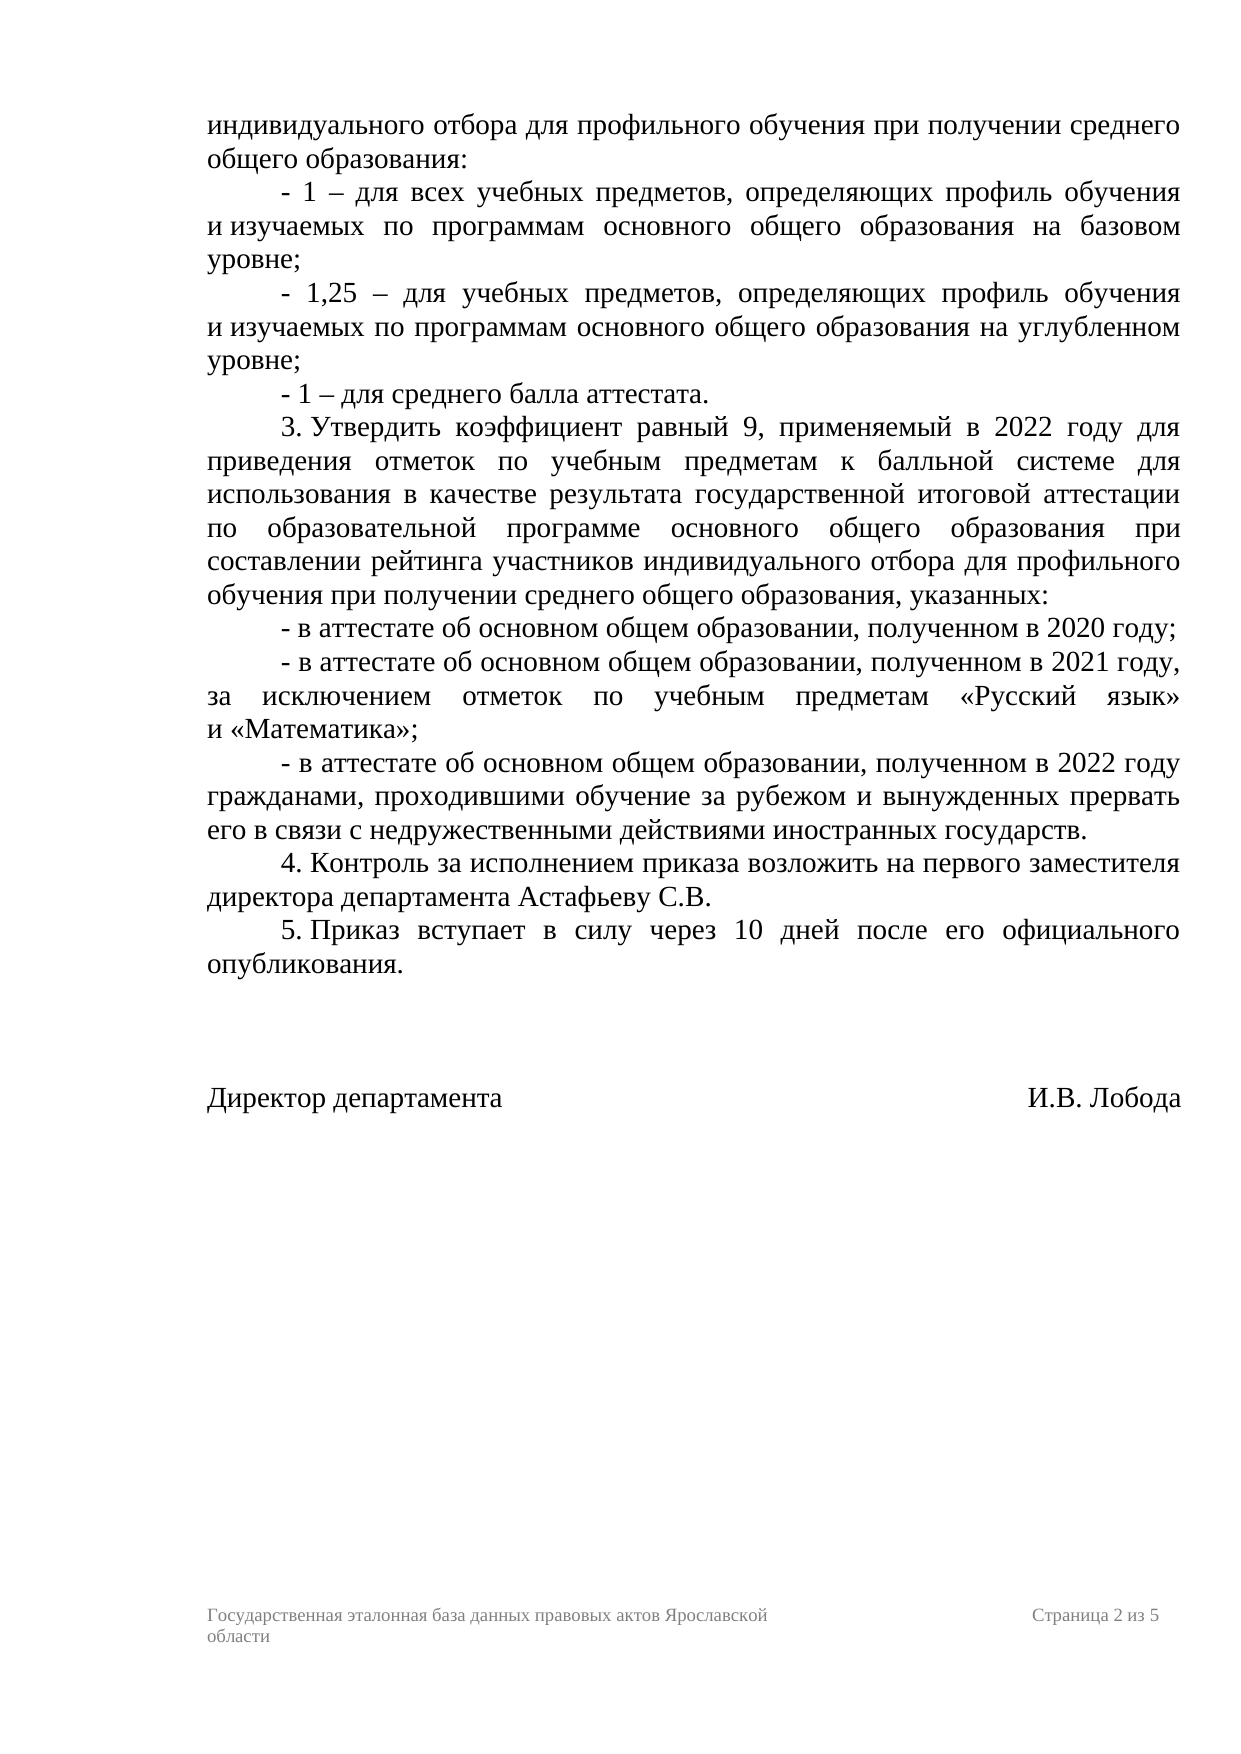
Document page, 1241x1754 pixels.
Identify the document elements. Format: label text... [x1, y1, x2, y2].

text 4. Контроль за исполнением приказа возложить на первого заместителя директора департамента Астафьеву С.В. [207, 845, 1181, 912]
text - в аттестате об основном общем образовании, полученном в 2021 году, за исключением отметок по учебным предметам «Русский язык» и «Математика»; [207, 644, 1181, 745]
table_header Директор департамента [196, 1080, 694, 1114]
list - в аттестате об основном общем образовании, полученном в 2020 году; [281, 611, 1181, 644]
text - в аттестате об основном общем образовании, полученном в 2022 году гражданами, проходившими обучение за рубежом и вынужденных прервать его в связи с недружественными действиями иностранных государств. [207, 745, 1181, 845]
text - 1,25 – для учебных предметов, определяющих профиль обучения и изучаемых по программам основного общего образования на углубленном уровне; [207, 275, 1181, 376]
text 3. Утвердить коэффициент равный 9, применяемый в 2022 году для приведения отметок по учебным предметам к балльной системе для использования в качестве результата государственной итоговой аттестации по образовательной программе основного общего образования при составлении рейтинга участников индивидуального отбора для профильного обучения при получении среднего общего образования, указанных: [207, 409, 1181, 611]
text - 1 – для среднего балла аттестата. [207, 376, 1181, 409]
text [207, 107, 1181, 174]
text 5. Приказ вступает в силу через 10 дней после его официального опубликования. [207, 912, 1181, 979]
table_header И.В. Лобода [694, 1080, 1192, 1114]
text - 1 – для всех учебных предметов, определяющих профиль обучения и изучаемых по программам основного общего образования на базовом уровне; [207, 174, 1181, 275]
